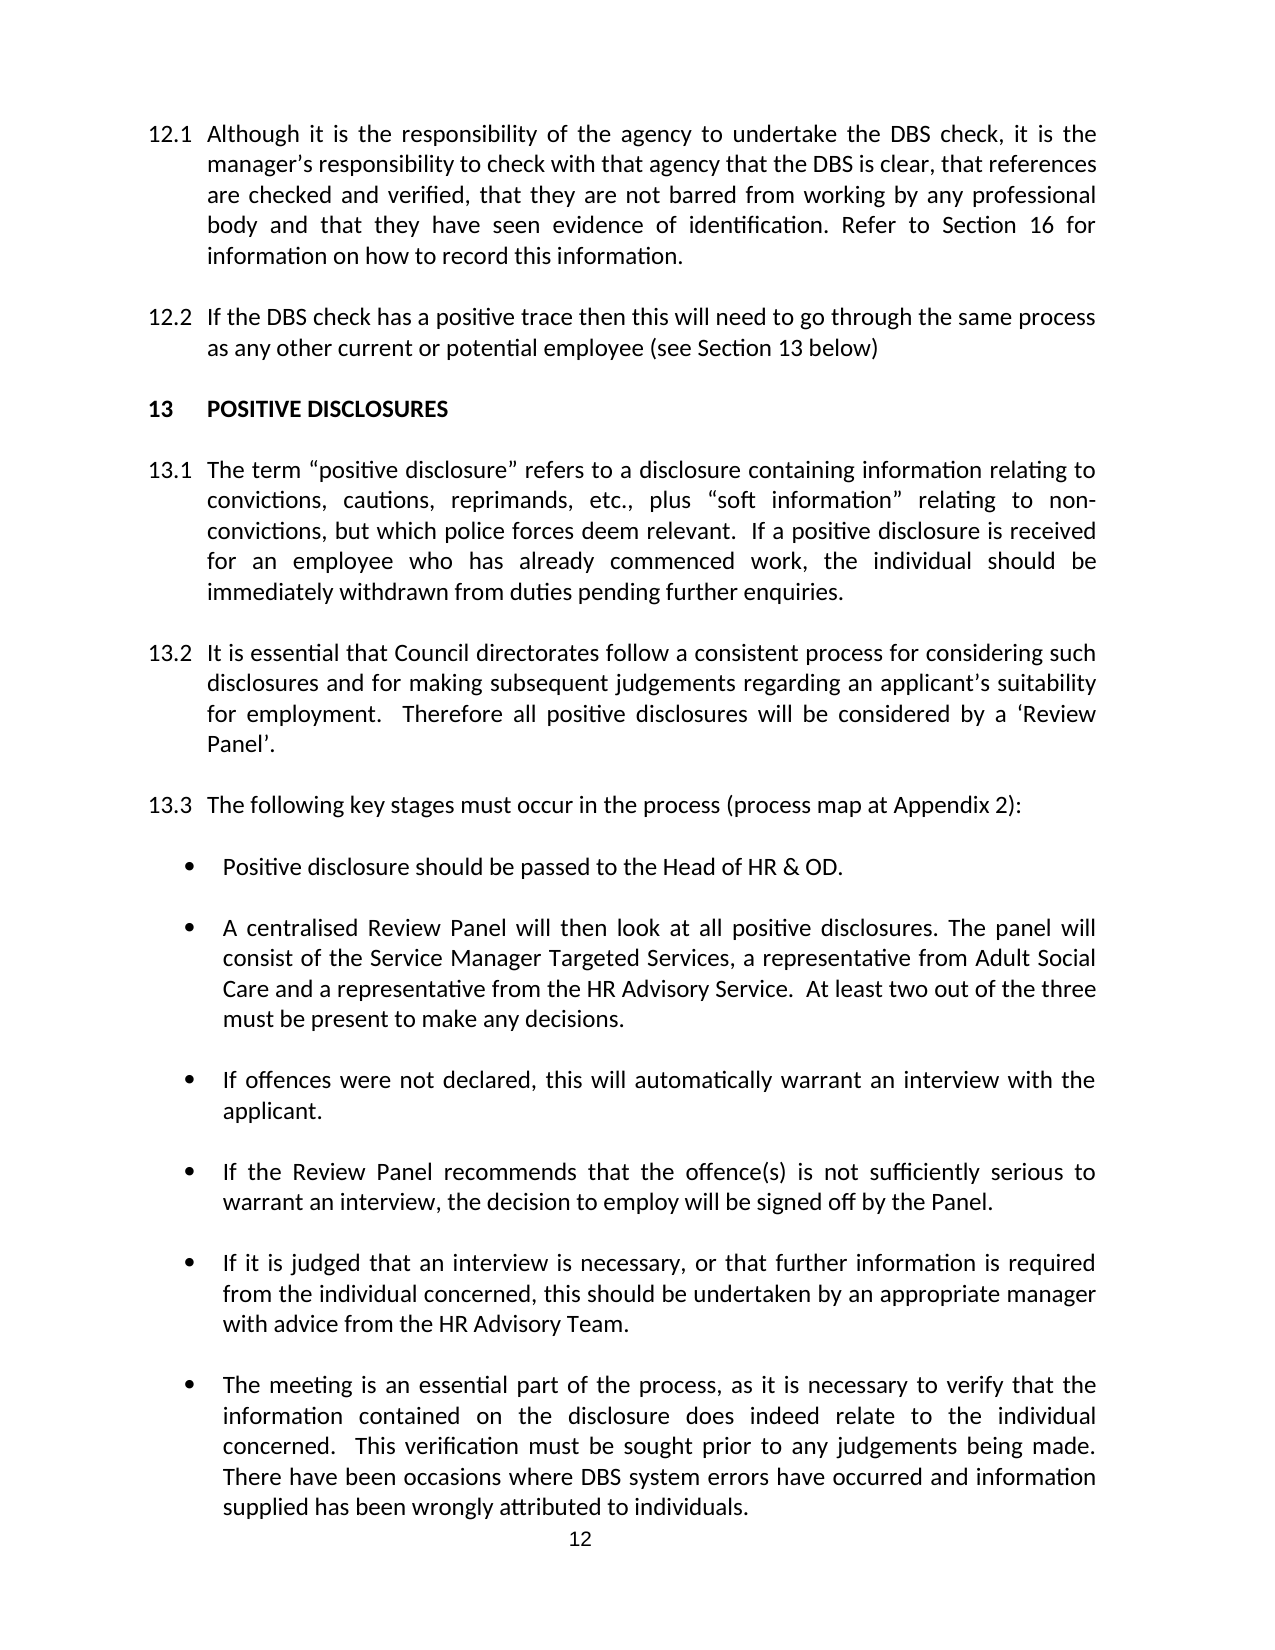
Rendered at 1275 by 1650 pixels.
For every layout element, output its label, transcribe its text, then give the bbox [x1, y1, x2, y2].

list If the Review Panel recommends that the offence(s) is not sufficiently serious to warrant an interview, the decision to employ will be signed off by the Panel. [185, 1156, 1098, 1217]
list If it is judged that an interview is necessary, or that further information is required from the individual concerned, this should be undertaken by an appropriate manager with advice from the HR Advisory Team. [185, 1247, 1098, 1339]
list The term “positive disclosure” refers to a disclosure containing information relating to convictions, cautions, reprimands, etc., plus “soft information” relating to non-convictions, but which police forces deem relevant. If a positive disclosure is received for an employee who has already commenced work, the individual should be immediately withdrawn from duties pending further enquiries. [148, 454, 1098, 606]
list POSITIVE DISCLOSURES [148, 393, 1098, 423]
list Although it is the responsibility of the agency to undertake the DBS check, it is the manager’s responsibility to check with that agency that the DBS is clear, that references are checked and verified, that they are not barred from working by any professional body and that they have seen evidence of identification. Refer to Section 16 for information on how to record this information. [148, 118, 1098, 271]
list If offences were not declared, this will automatically warrant an interview with the applicant. [185, 1064, 1098, 1125]
list If the DBS check has a positive trace then this will need to go through the same process as any other current or potential employee (see Section 13 below) [148, 301, 1098, 362]
list Positive disclosure should be passed to the Head of HR & OD. [185, 851, 1098, 881]
list It is essential that Council directorates follow a consistent process for considering such disclosures and for making subsequent judgements regarding an applicant’s suitability for employment. Therefore all positive disclosures will be considered by a ‘Review Panel’. [148, 637, 1098, 759]
list The meeting is an essential part of the process, as it is necessary to verify that the information contained on the disclosure does indeed relate to the individual concerned. This verification must be sought prior to any judgements being made. There have been occasions where DBS system errors have occurred and information supplied has been wrongly attributed to individuals. [185, 1369, 1098, 1522]
list A centralised Review Panel will then look at all positive disclosures. The panel will consist of the Service Manager Targeted Services, a representative from Adult Social Care and a representative from the HR Advisory Service. At least two out of the three must be present to make any decisions. [185, 912, 1098, 1034]
list The following key stages must occur in the process (process map at Appendix 2): [148, 789, 1098, 820]
